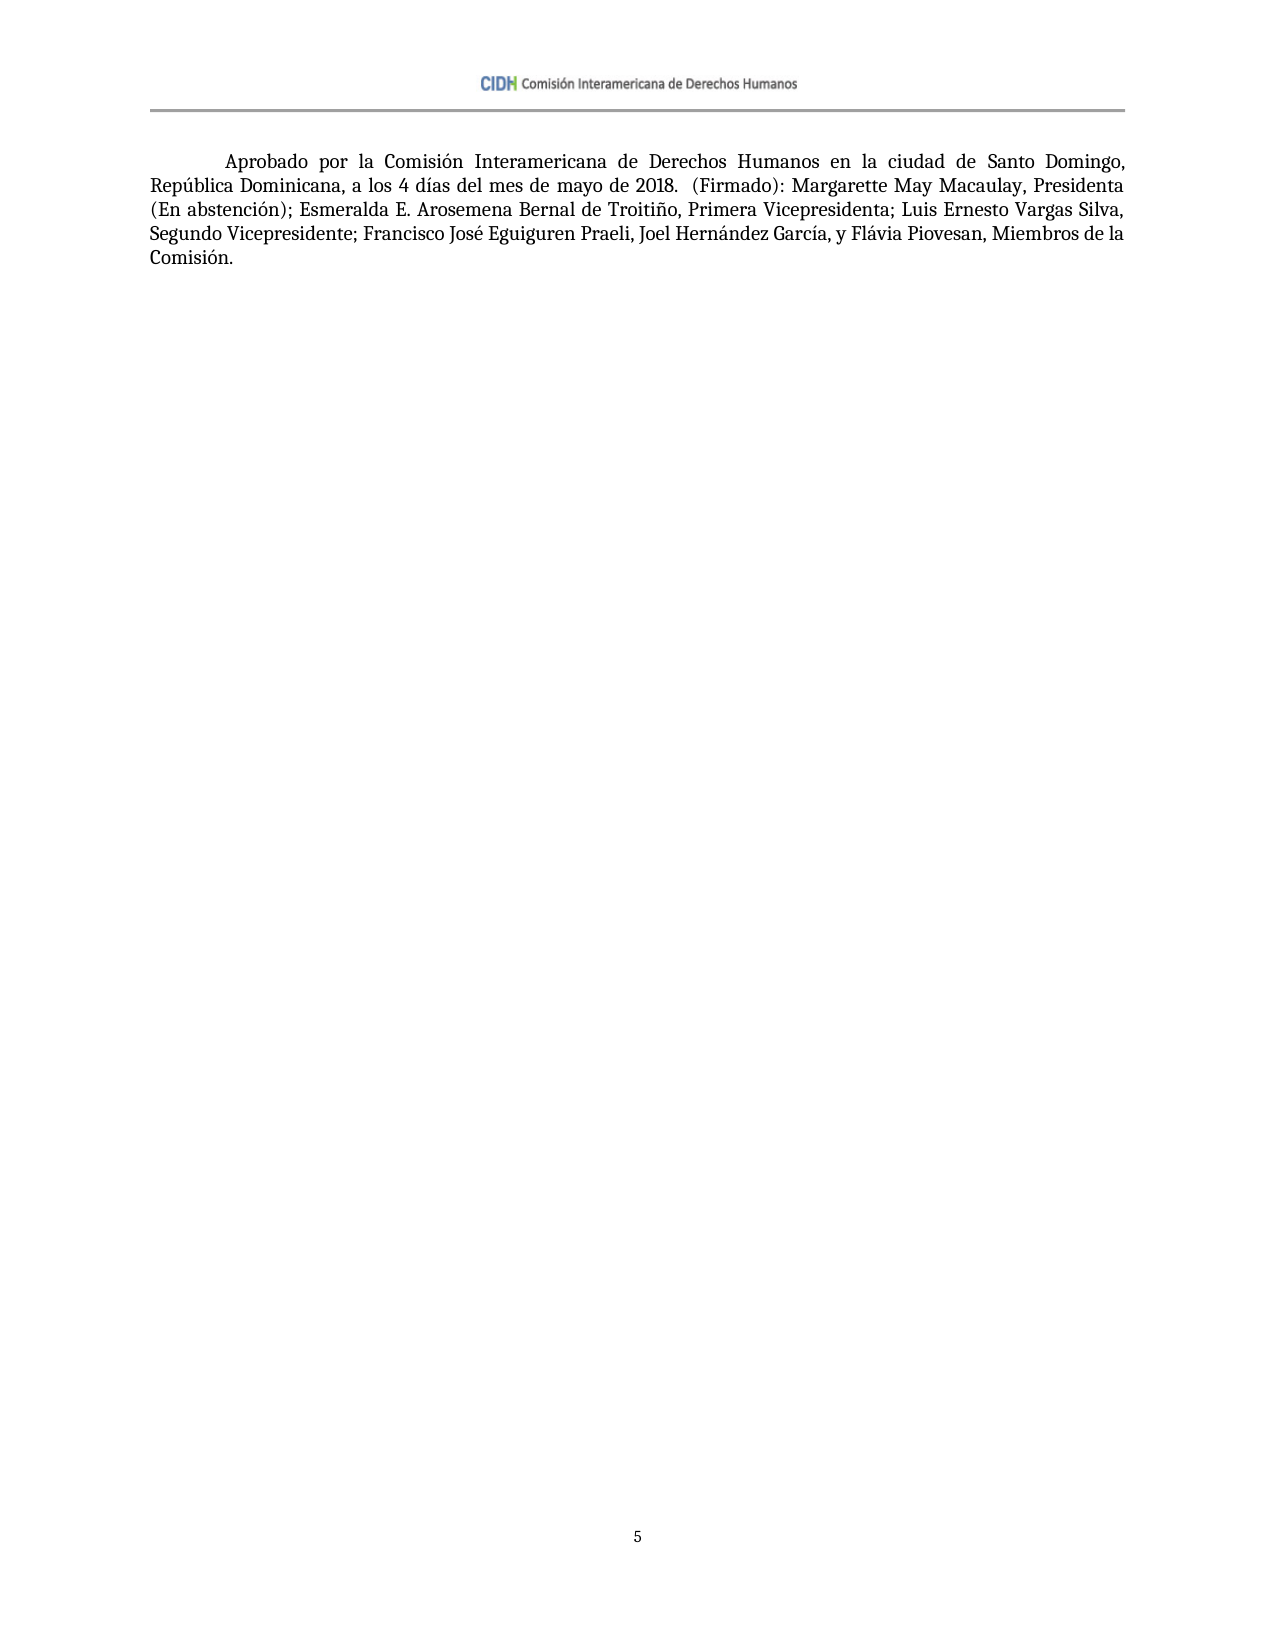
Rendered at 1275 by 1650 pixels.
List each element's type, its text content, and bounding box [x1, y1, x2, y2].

text Aprobado por la Comisión Interamericana de Derechos Humanos en la ciudad de Santo Domingo, República Dominicana, a los 4 días del mes de mayo de 2018. (Firmado): Margarette May Macaulay, Presidenta (En abstención); Esmeralda E. Arosemena Bernal de Troitiño, Primera Vicepresidenta; Luis Ernesto Vargas Silva, Segundo Vicepresidente; Francisco José Eguiguren Praeli, Joel Hernández García, y Flávia Piovesan, Miembros de la Comisión. [150, 150, 1125, 270]
picture [475, 75, 800, 93]
